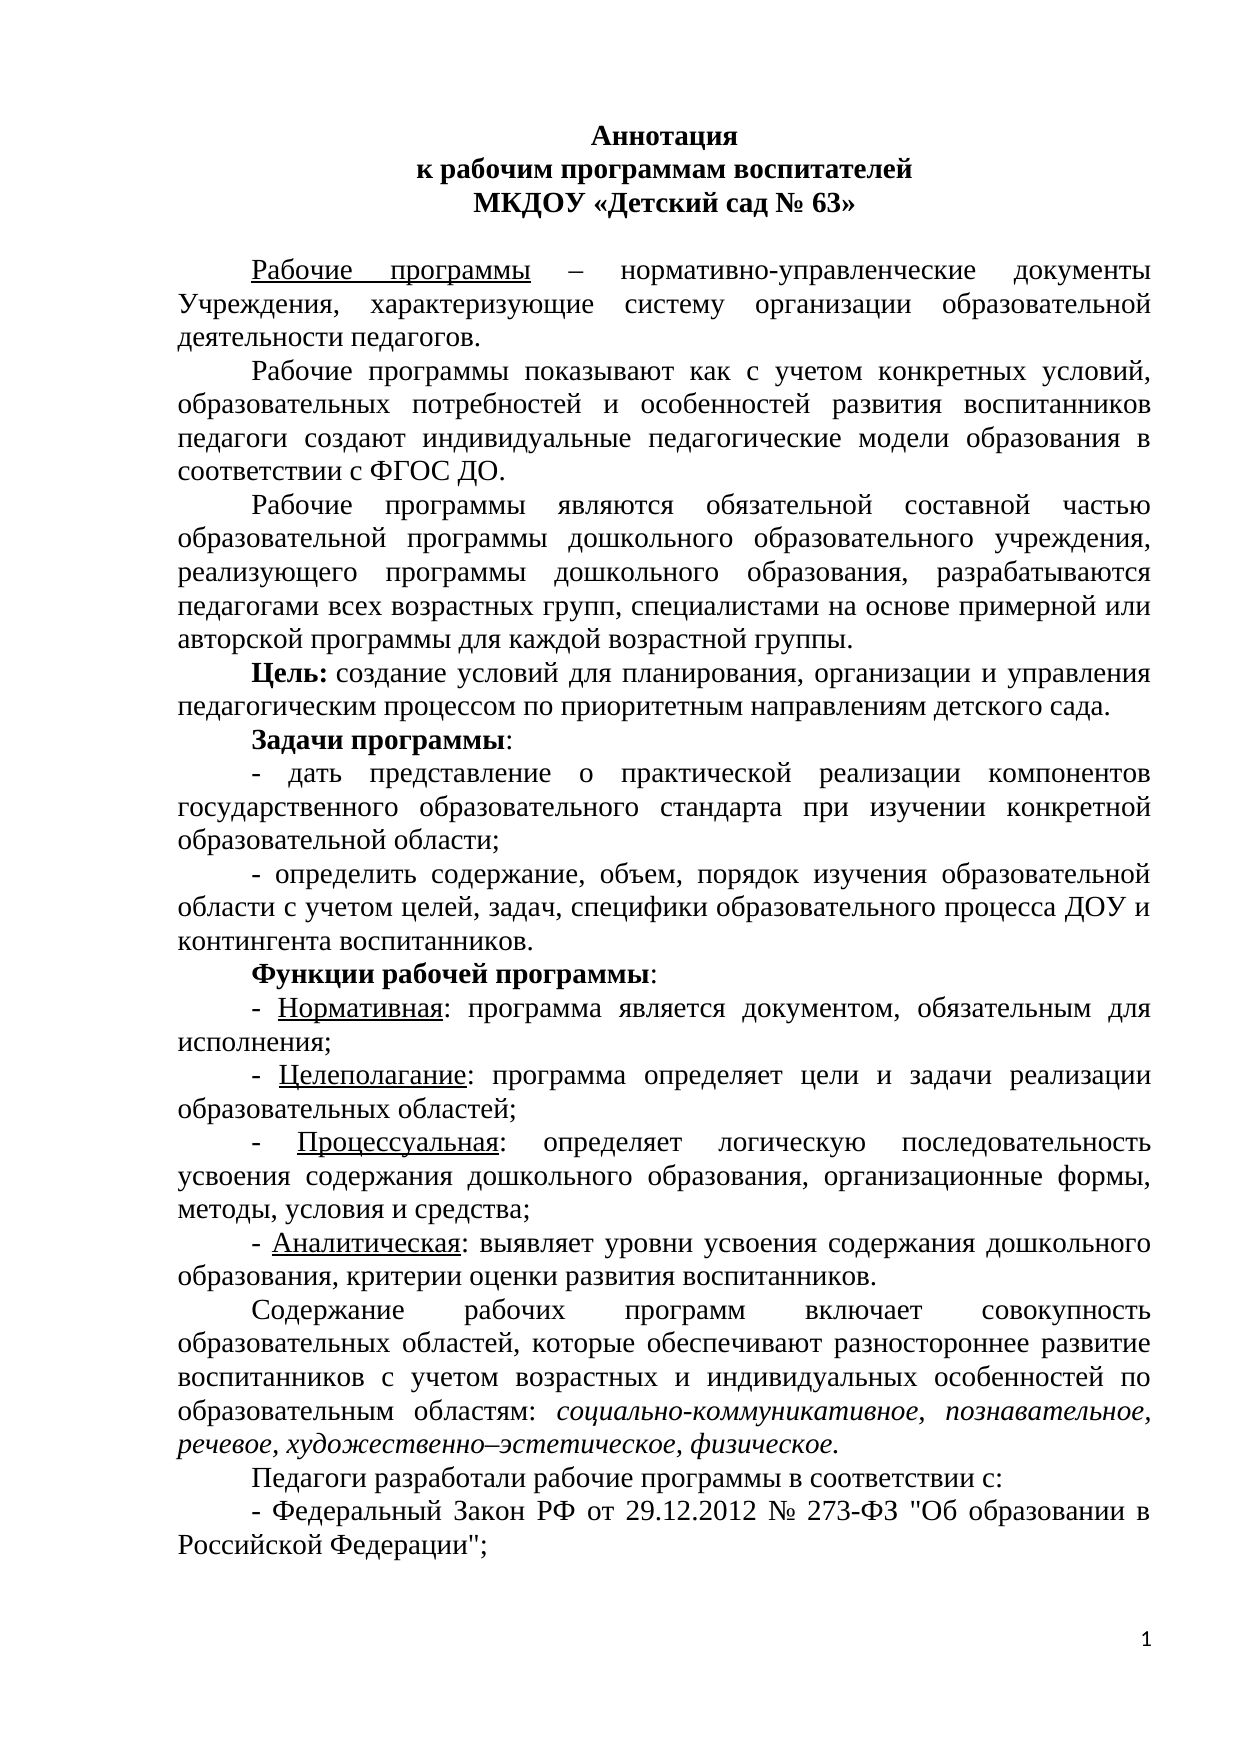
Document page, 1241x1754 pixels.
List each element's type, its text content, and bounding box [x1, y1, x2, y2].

text Рабочие программы – нормативно-управленческие документы Учреждения, характеризующие систему организации образовательной деятельности педагогов. [177, 252, 1152, 353]
text - Целеполагание: программа определяет цели и задачи реализации образовательных областей; [177, 1057, 1152, 1124]
text Рабочие программы являются обязательной составной частью образовательной программы дошкольного образовательного учреждения, реализующего программы дошкольного образования, разрабатываются педагогами всех возрастных групп, специалистами на основе примерной или авторской программы для каждой возрастной группы. [177, 487, 1152, 655]
text - Федеральный Закон РФ от 29.12.2012 № 273-ФЗ "Об образовании в Российской Федерации"; [177, 1493, 1152, 1560]
text Содержание рабочих программ включает совокупность образовательных областей, которые обеспечивают разностороннее развитие воспитанников с учетом возрастных и индивидуальных особенностей по образовательным областям: социально-коммуникативное, познавательное, речевое, художественно–эстетическое, физическое. [177, 1292, 1152, 1460]
text МКДОУ «Детский сад № 63» [177, 185, 1152, 219]
text к рабочим программам воспитателей [177, 152, 1152, 185]
text Функции рабочей программы: [177, 957, 1152, 990]
text - Нормативная: программа является документом, обязательным для исполнения; [177, 990, 1152, 1057]
text - Процессуальная: определяет логическую последовательность усвоения содержания дошкольного образования, организационные формы, методы, условия и средства; [177, 1124, 1152, 1225]
text Цель: создание условий для планирования, организации и управления педагогическим процессом по приоритетным направлениям детского сада. [177, 655, 1152, 722]
text Задачи программы: [177, 722, 1152, 755]
text Педагоги разработали рабочие программы в соответствии с: [177, 1460, 1152, 1493]
text Рабочие программы показывают как с учетом конкретных условий, образовательных потребностей и особенностей развития воспитанников педагоги создают индивидуальные педагогические модели образования в соответствии с ФГОС ДО. [177, 353, 1152, 487]
text - Аналитическая: выявляет уровни усвоения содержания дошкольного образования, критерии оценки развития воспитанников. [177, 1225, 1152, 1292]
text Аннотация [177, 118, 1152, 152]
text - определить содержание, объем, порядок изучения образовательной области с учетом целей, задач, специфики образовательного процесса ДОУ и контингента воспитанников. [177, 856, 1152, 957]
text - дать представление о практической реализации компонентов государственного образовательного стандарта при изучении конкретной образовательной области; [177, 755, 1152, 856]
